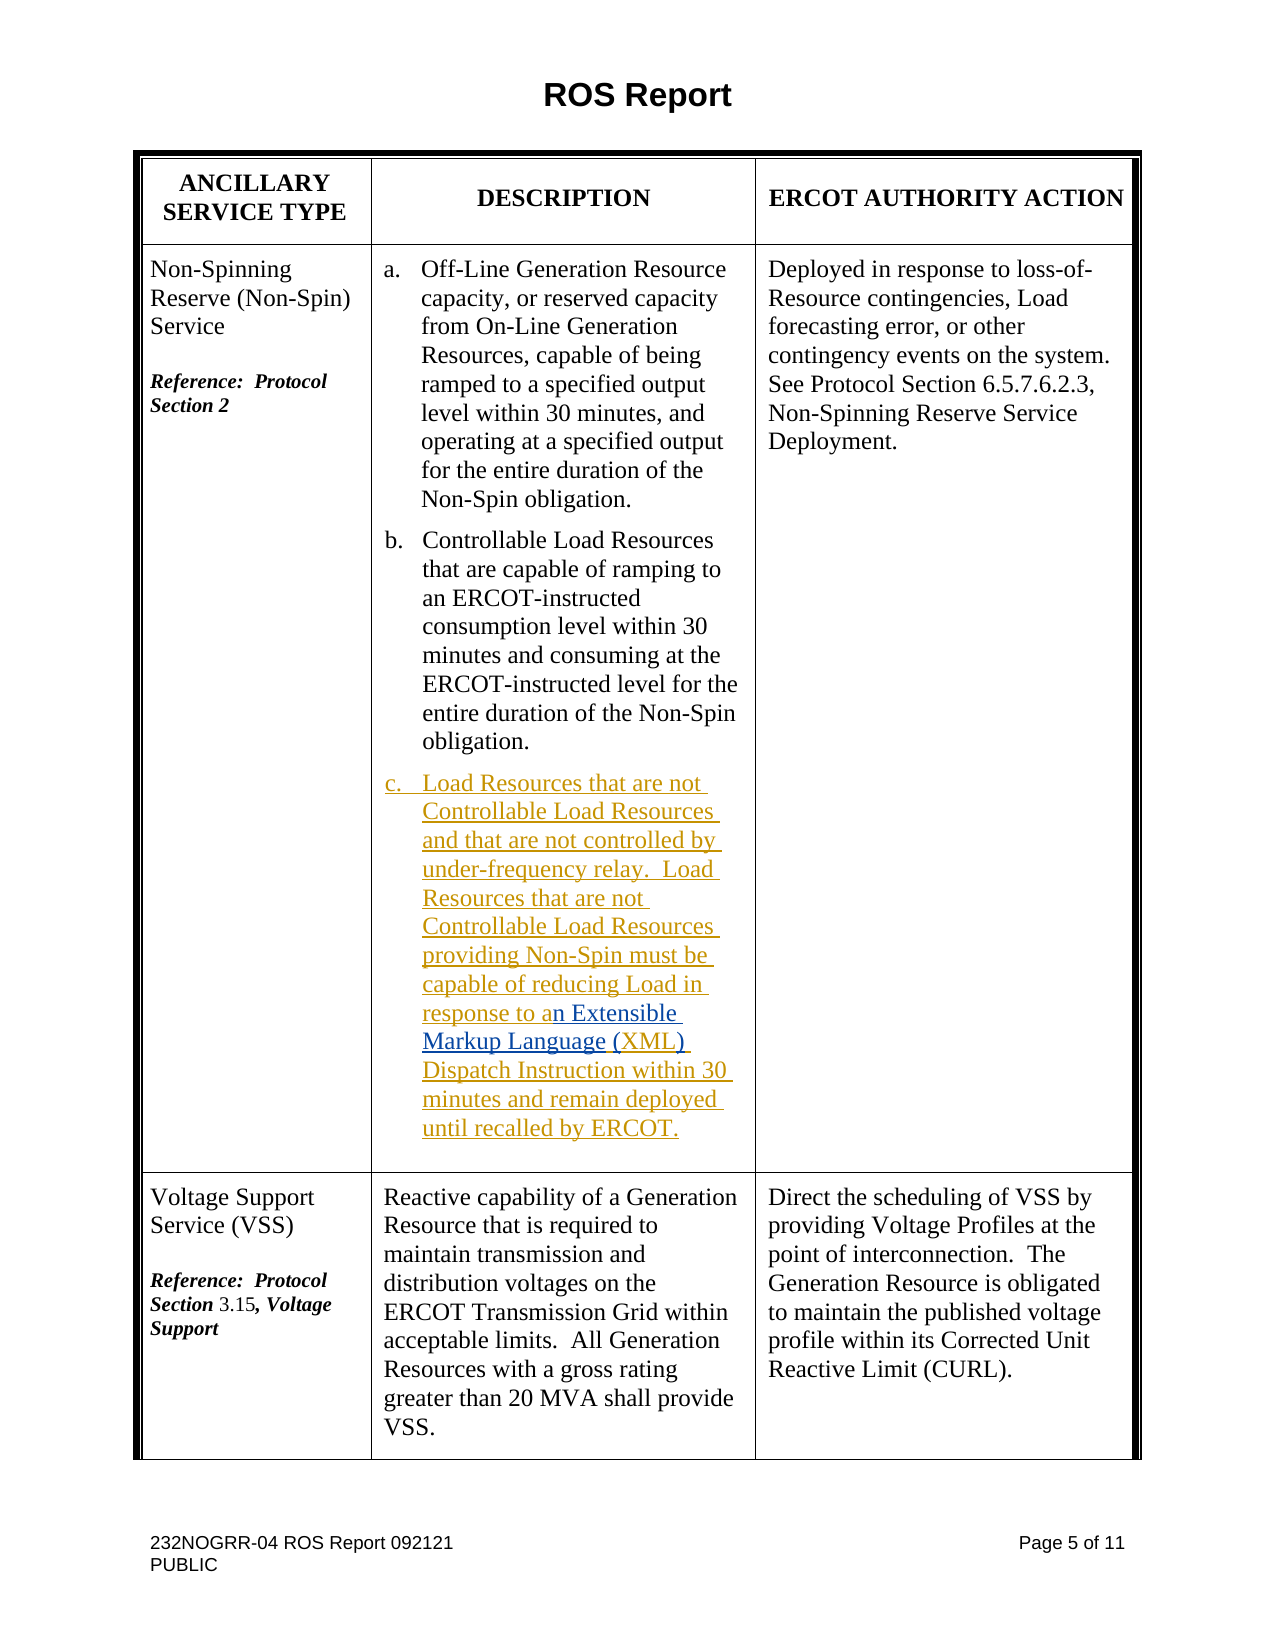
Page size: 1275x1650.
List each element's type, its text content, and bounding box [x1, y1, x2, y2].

table_cell a. Off-Line Generation Resource capacity, or reserved capacity from On-Line Generation Resources, capable of being ramped to a specified output level within 30 minutes, and operating at a specified output for the entire duration of the Non-Spin obligation. b. Controllable Load Resources that are capable of ramping to an ERCOT-instructed consumption level within 30 minutes and consuming at the ERCOT-instructed level for the entire duration of the Non-Spin obligation. [372, 245, 755, 1172]
table_header ERCOT AUTHORITY ACTION [756, 159, 1132, 244]
table_cell Non-Spinning Reserve (Non-Spin) Service Reference: Protocol Section 2 [143, 245, 371, 1172]
table_header DESCRIPTION [372, 159, 755, 244]
table_cell Direct the scheduling of VSS by providing Voltage Profiles at the point of interconnection. The Generation Resource is obligated to maintain the published voltage profile within its Corrected Unit Reactive Limit (CURL). [756, 1173, 1132, 1459]
table_header ANCILLARY SERVICE TYPE [143, 159, 371, 244]
table_cell Voltage Support Service (VSS) Reference: Protocol Section 3.15, Voltage Support [143, 1173, 371, 1459]
table_cell Reactive capability of a Generation Resource that is required to maintain transmission and distribution voltages on the ERCOT Transmission Grid within acceptable limits. All Generation Resources with a gross rating greater than 20 MVA shall provide VSS. [372, 1173, 755, 1459]
table_cell Deployed in response to loss-of-Resource contingencies, Load forecasting error, or other contingency events on the system. See Protocol Section 6.5.7.6.2.3, Non-Spinning Reserve Service Deployment. [756, 245, 1132, 1172]
